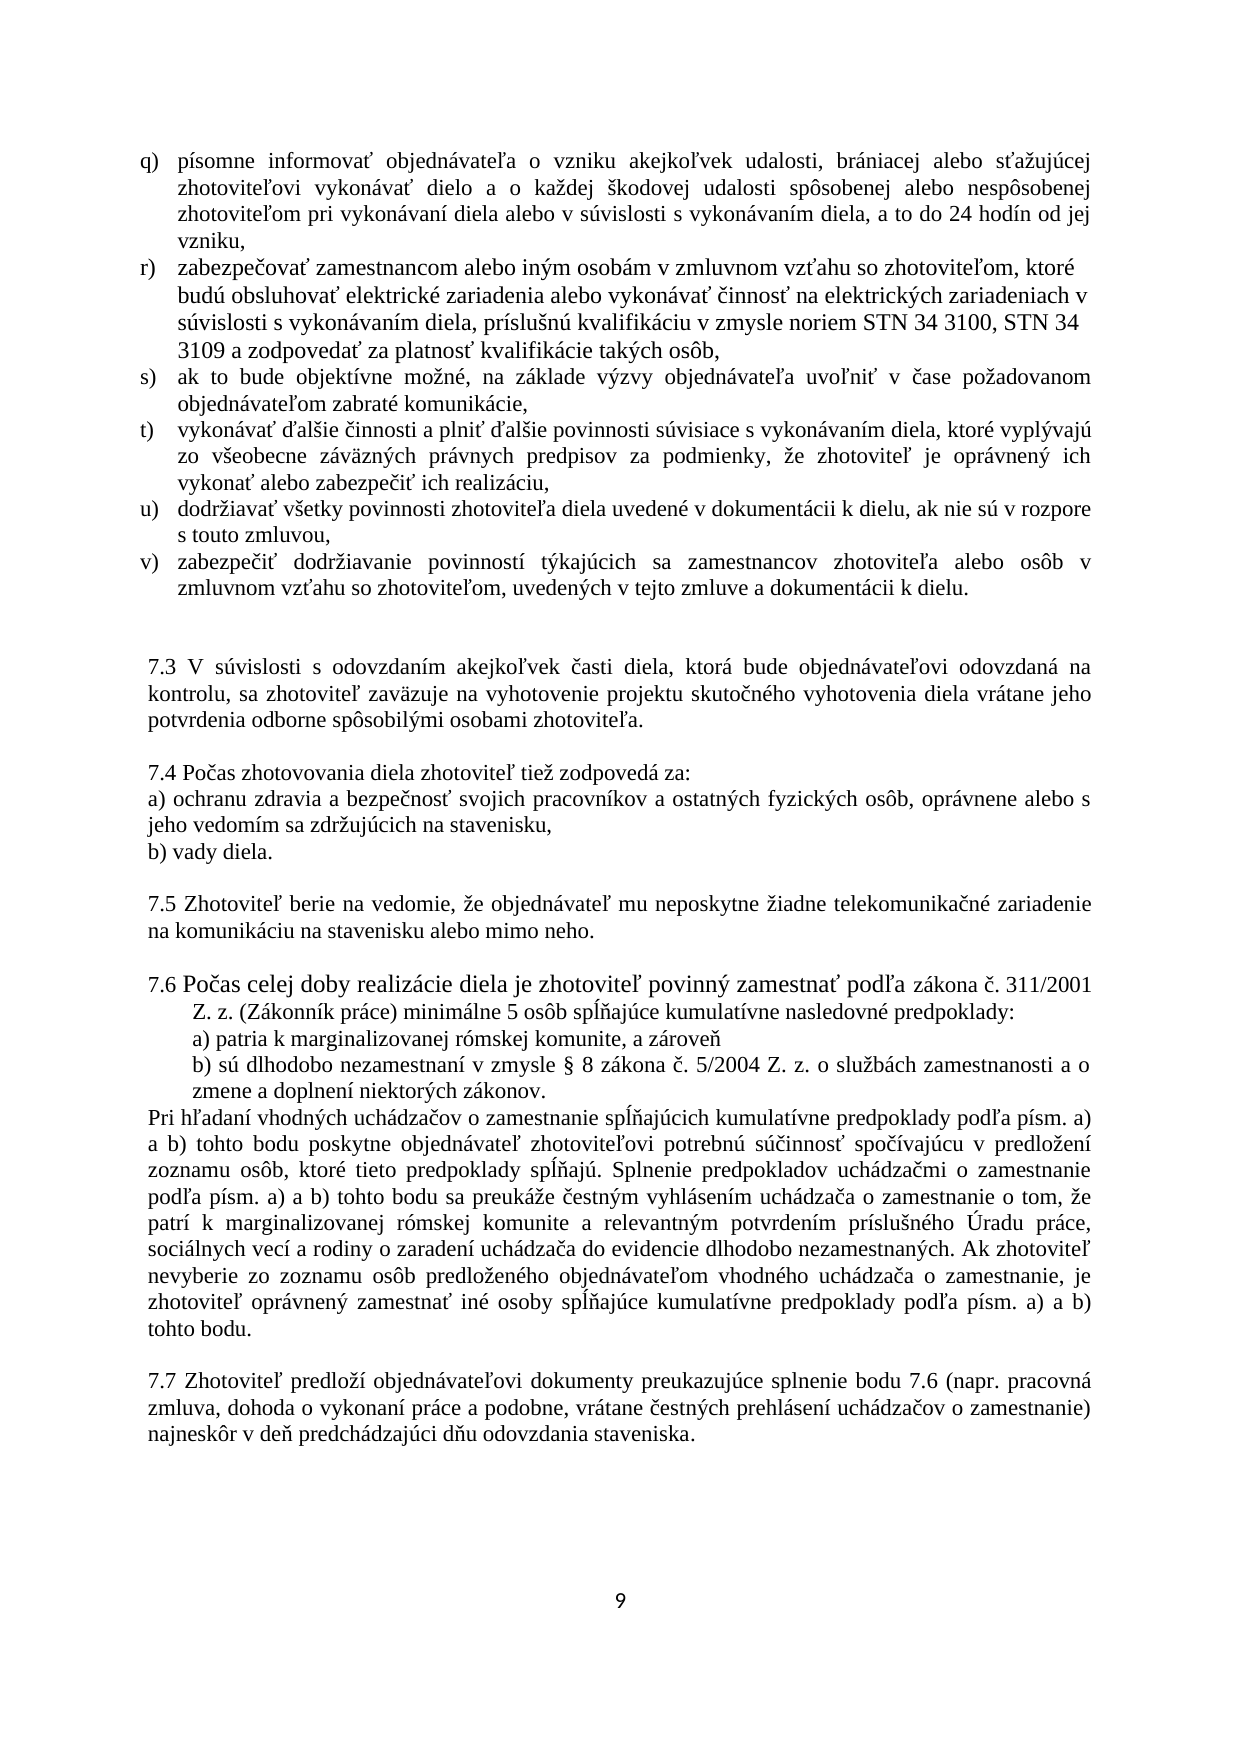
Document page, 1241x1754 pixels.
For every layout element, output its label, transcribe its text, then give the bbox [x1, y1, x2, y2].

list ak to bude objektívne možné, na základe výzvy objednávateľa uvoľniť v čase požadovanom objednávateľom zabraté komunikácie, [140, 363, 1093, 416]
text b) sú dlhodobo nezamestnaní v zmysle § 8 zákona č. 5/2004 Z. z. o službách zamestnanosti a o zmene a doplnení niektorých zákonov. [192, 1051, 1093, 1104]
text a) ochranu zdravia a bezpečnosť svojich pracovníkov a ostatných fyzických osôb, oprávnene alebo s jeho vedomím sa zdržujúcich na stavenisku, [148, 785, 1093, 838]
list zabezpečiť dodržiavanie povinností týkajúcich sa zamestnancov zhotoviteľa alebo osôb v zmluvnom vzťahu so zhotoviteľom, uvedených v tejto zmluve a dokumentácii k dielu. [140, 548, 1093, 601]
list zabezpečovať zamestnancom alebo iným osobám v zmluvnom vzťahu so zhotoviteľom, ktoré budú obsluhovať elektrické zariadenia alebo vykonávať činnosť na elektrických zariadeniach v súvislosti s vykonávaním diela, príslušnú kvalifikáciu v zmysle noriem STN 34 3100, STN 34 3109 a zodpovedať za platnosť kvalifikácie takých osôb, [140, 253, 1093, 363]
list dodržiavať všetky povinnosti zhotoviteľa diela uvedené v dokumentácii k dielu, ak nie sú v rozpore s touto zmluvou, [140, 495, 1093, 548]
text a) patria k marginalizovanej rómskej komunite, a zároveň [192, 1025, 1093, 1051]
list vykonávať ďalšie činnosti a plniť ďalšie povinnosti súvisiace s vykonávaním diela, ktoré vyplývajú zo všeobecne záväzných právnych predpisov za podmienky, že zhotoviteľ je oprávnený ich vykonať alebo zabezpečiť ich realizáciu, [140, 416, 1093, 495]
text 7.7 Zhotoviteľ predloží objednávateľovi dokumenty preukazujúce splnenie bodu 7.6 (napr. pracovná zmluva, dohoda o vykonaní práce a podobne, vrátane čestných prehlásení uchádzačov o zamestnanie) najneskôr v deň predchádzajúci dňu odovzdania staveniska. [148, 1367, 1093, 1446]
list písomne informovať objednávateľa o vzniku akejkoľvek udalosti, brániacej alebo sťažujúcej zhotoviteľovi vykonávať dielo a o každej škodovej udalosti spôsobenej alebo nespôsobenej zhotoviteľom pri vykonávaní diela alebo v súvislosti s vykonávaním diela, a to do 24 hodín od jej vzniku, [140, 148, 1093, 253]
text 7.3 V súvislosti s odovzdaním akejkoľvek časti diela, ktorá bude objednávateľovi odovzdaná na kontrolu, sa zhotoviteľ zaväzuje na vyhotovenie projektu skutočného vyhotovenia diela vrátane jeho potvrdenia odborne spôsobilými osobami zhotoviteľa. [148, 653, 1093, 732]
text b) vady diela. [148, 838, 1093, 864]
text 7.5 Zhotoviteľ berie na vedomie, že objednávateľ mu neposkytne žiadne telekomunikačné zariadenie na komunikáciu na stavenisku alebo mimo neho. [148, 891, 1093, 943]
text Pri hľadaní vhodných uchádzačov o zamestnanie spĺňajúcich kumulatívne predpoklady podľa písm. a) a b) tohto bodu poskytne objednávateľ zhotoviteľovi potrebnú súčinnosť spočívajúcu v predložení zoznamu osôb, ktoré tieto predpoklady spĺňajú. Splnenie predpokladov uchádzačmi o zamestnanie podľa písm. a) a b) tohto bodu sa preukáže čestným vyhlásením uchádzača o zamestnanie o tom, že patrí k marginalizovanej rómskej komunite a relevantným potvrdením príslušného Úradu práce, sociálnych vecí a rodiny o zaradení uchádzača do evidencie dlhodobo nezamestnaných. Ak zhotoviteľ nevyberie zo zoznamu osôb predloženého objednávateľom vhodného uchádzača o zamestnanie, je zhotoviteľ oprávnený zamestnať iné osoby spĺňajúce kumulatívne predpoklady podľa písm. a) a b) tohto bodu. [148, 1104, 1093, 1341]
text 7.6 Počas celej doby realizácie diela je zhotoviteľ povinný zamestnať podľa zákona č. 311/2001 Z. z. (Zákonník práce) minimálne 5 osôb spĺňajúce kumulatívne nasledovné predpoklady: [148, 969, 1093, 1025]
text 7.4 Počas zhotovovania diela zhotoviteľ tiež zodpovedá za: [148, 759, 1093, 785]
